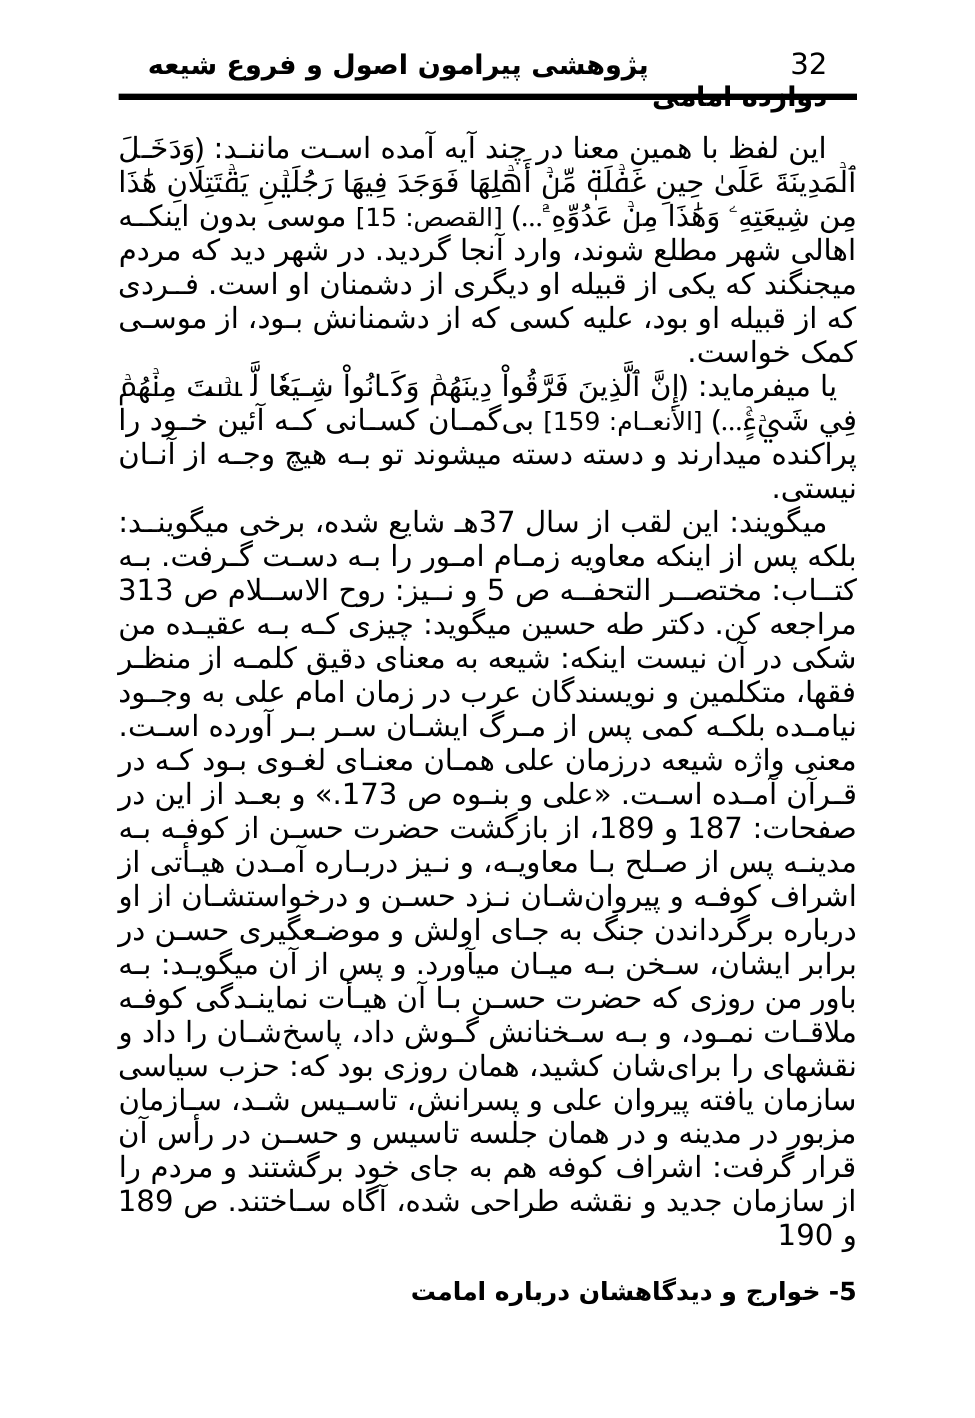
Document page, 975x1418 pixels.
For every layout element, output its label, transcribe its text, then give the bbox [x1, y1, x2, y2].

text 5- خوارج و ديدگاهشان درباره امامت [118, 1278, 857, 1307]
text یا میفرماید: ﴿إِنَّ ٱلَّذِينَ فَرَّقُواْ دِينَهُمۡ وَكَانُواْ شِيَعٗا لَّسۡتَ مِنۡهُمۡ فِي شَيۡءٍۚ...﴾ [الأنعام: 159] بی‌گمان کسانی که آئین خود را پراکنده میدارند و دسته دسته میشوند تو به هیچ وجه از آنان نیستی. [118, 369, 857, 506]
text میگویند: این لقب از سال 37هـ شایع شده، برخی میگویند: بلکه پس از اینکه معاویه زمام امور را به دست گرفت. به کتاب: مختصر التحفه ص 5 و نیز: روح الاسلام ص 313 مراجعه کن. دکتر طه حسین میگوید: چیزی که به عقیده من شکی در آن نیست اینکه: شیعه به معنای دقیق کلمه از منظر فقها، متکلمین و نویسندگان عرب در زمان امام علی به وجود نیامده بلکه کمی پس از مرگ ایشان سر بر آورده است. معنی واژه شیعه درزمان علی همان معنای لغوی بود که در قرآن آمده است. «علی و بنوه ص 173.» و بعد از این در صفحات: 187 و 189، از بازگشت حضرت حسن از کوفه به مدینه پس از صلح با معاویه، و نیز درباره آمدن هیأتی از اشراف کوفه و پیروان‌شان نزد حسن و درخواستشان از او درباره برگرداندن جنگ به جای اولش و موضعگیری حسن در برابر ایشان، سخن به میان میآورد. و پس از آن میگوید: به باور من روزی که حضرت حسن با آن هیأت نمایندگی کوفه ملاقات نمود، و به سخنانش گوش داد، پاسخ‌شان را داد و نقشهای را برای‌شان کشید، همان روزی بود که: حزب سیاسی سازمان یافته پیروان علی و پسرانش، تاسیس شد، سازمان مزبور در مدینه و در همان جلسه تاسیس و حسن در رأس آن قرار گرفت: اشراف کوفه هم به جای خود برگشتند و مردم را از سازمان جدید و نقشه طراحی شده، آگاه ساختند. ص 189 و 190 [118, 506, 857, 1253]
text این لفظ با همین معنا در چند آیه آمده است مانند: ﴿وَدَخَلَ ٱلۡمَدِينَةَ عَلَىٰ حِينِ غَفۡلَةٖ مِّنۡ أَهۡلِهَا فَوَجَدَ فِيهَا رَجُلَيۡنِ يَقۡتَتِلَانِ هَٰذَا مِن شِيعَتِهِۦ وَهَٰذَا مِنۡ عَدُوِّهِۦۖ...﴾ [القصص: 15] موسی بدون اینکه اهالی شهر مطلع شوند، وارد آنجا گردید. در شهر دید که مردم میجنگند که یکی از قبیله او دیگری از دشمنان او است. فردی که از قبیله او بود، علیه کسی که از دشمنانش بود، از موسی کمک خواست. [118, 132, 857, 369]
